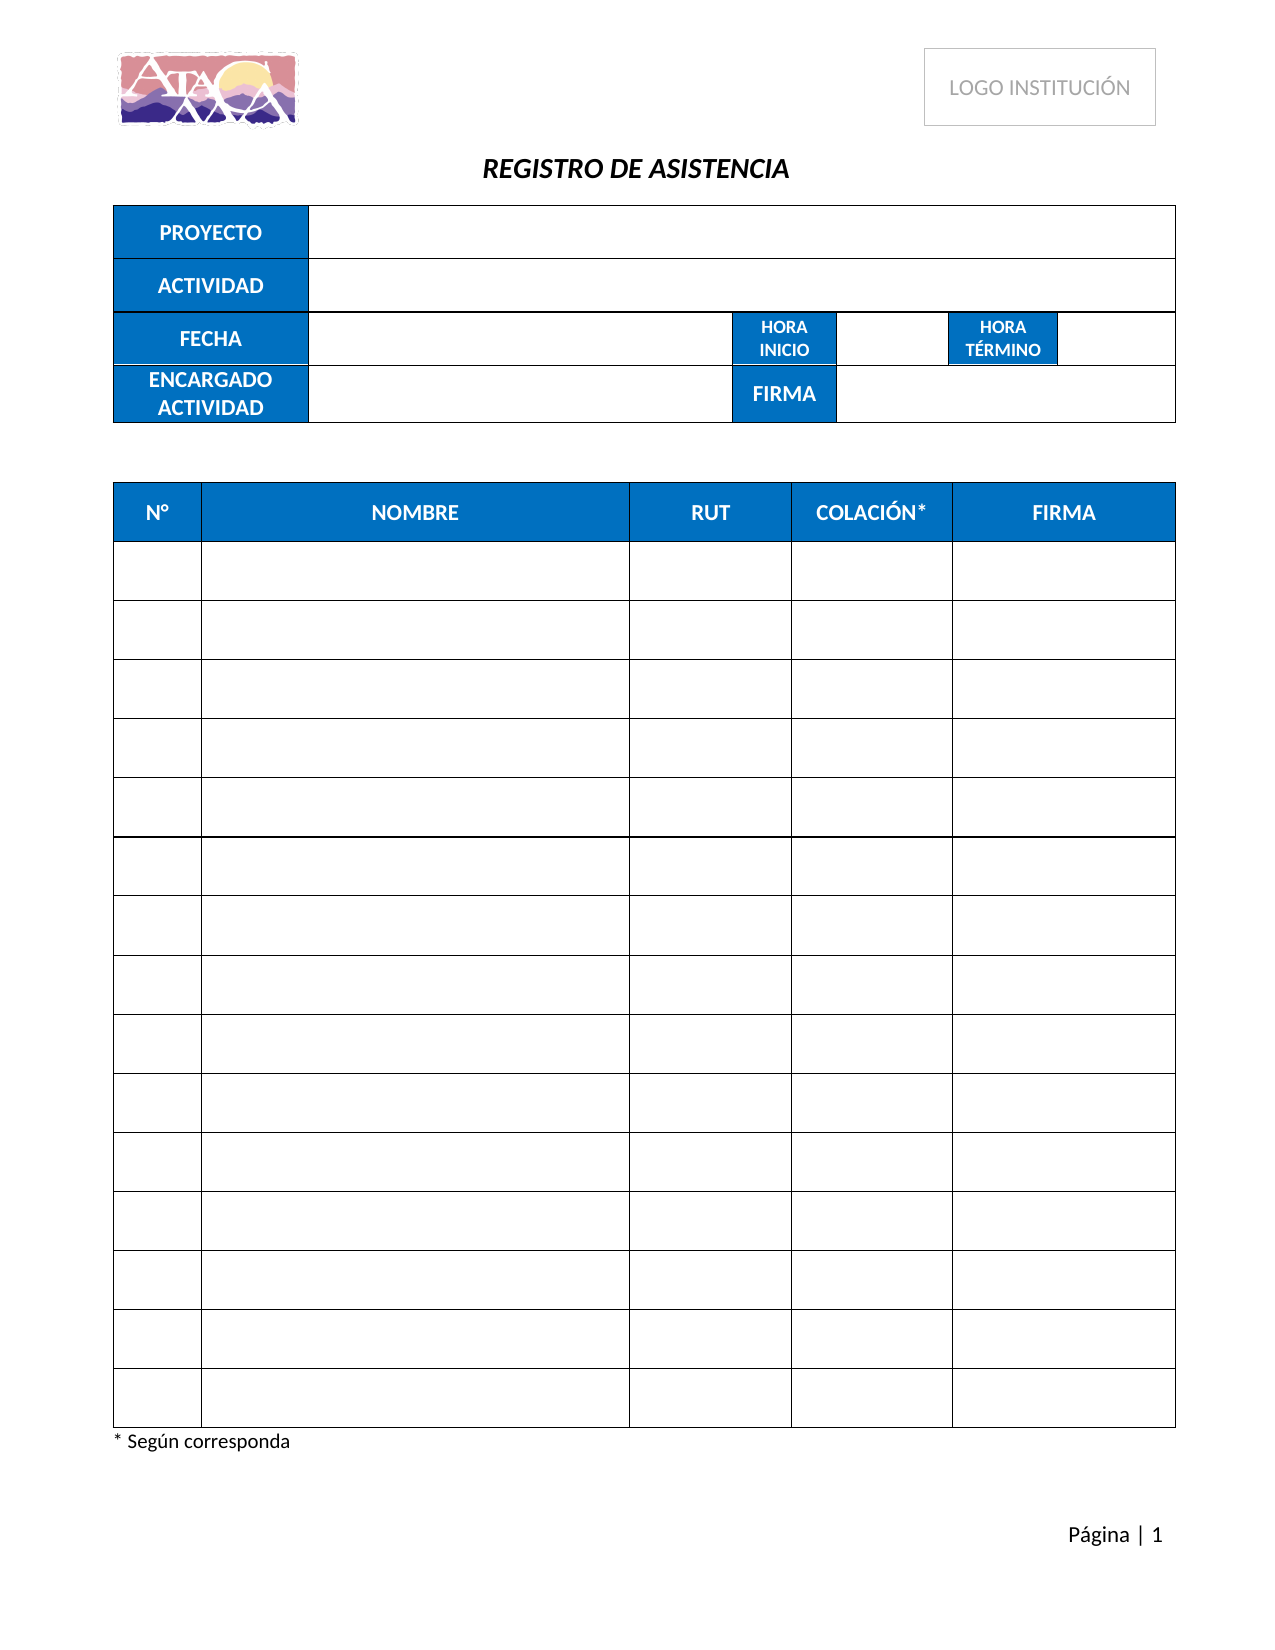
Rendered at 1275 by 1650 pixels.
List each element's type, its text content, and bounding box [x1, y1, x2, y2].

table_cell [202, 1369, 629, 1427]
table_cell [630, 1015, 791, 1073]
picture [112, 44, 304, 134]
table_cell [202, 1251, 629, 1309]
table_cell [792, 1310, 952, 1368]
table_cell [630, 778, 791, 836]
table_header N° [114, 483, 201, 541]
table_cell [953, 838, 1175, 895]
table_cell [114, 956, 201, 1013]
table_cell [202, 1192, 629, 1250]
table_cell [792, 660, 952, 718]
table_cell [953, 601, 1175, 659]
table_cell [202, 660, 629, 718]
table_cell [792, 896, 952, 954]
table_header NOMBRE [202, 483, 629, 541]
table_cell [114, 778, 201, 836]
table_cell [630, 1251, 791, 1309]
table_cell [114, 660, 201, 718]
table_cell [1058, 313, 1175, 364]
table_cell [953, 1369, 1175, 1427]
table_cell [114, 1192, 201, 1250]
table_cell [202, 778, 629, 836]
table_cell [792, 542, 952, 600]
text * Según corresponda [112, 1428, 1162, 1453]
table_cell HORA INICIO [733, 313, 836, 364]
table_cell [114, 838, 201, 895]
table_cell [953, 542, 1175, 600]
table_cell FIRMA [733, 366, 836, 422]
table_cell [792, 1074, 952, 1132]
table_cell [630, 896, 791, 954]
table_cell HORA TÉRMINO [949, 313, 1057, 364]
table_cell [630, 838, 791, 895]
table_cell [202, 1310, 629, 1368]
table_cell [792, 719, 952, 777]
table_cell [202, 1074, 629, 1132]
table_cell [630, 660, 791, 718]
table_cell [792, 1015, 952, 1073]
table_cell [202, 896, 629, 954]
table_cell [630, 601, 791, 659]
table_cell [953, 719, 1175, 777]
table_cell [953, 1251, 1175, 1309]
table_header RUT [630, 483, 791, 541]
table_cell [953, 956, 1175, 1013]
table_cell [114, 601, 201, 659]
table_cell FECHA [114, 313, 308, 364]
table_cell [202, 719, 629, 777]
table_cell [792, 601, 952, 659]
table_header COLACIÓN* [792, 483, 952, 541]
table_cell [114, 1310, 201, 1368]
table_cell [202, 1015, 629, 1073]
table_cell [792, 1251, 952, 1309]
table_cell [202, 838, 629, 895]
table_cell [114, 1133, 201, 1191]
table_header [309, 206, 1175, 258]
table_cell [953, 1133, 1175, 1191]
table_cell [953, 660, 1175, 718]
table_cell [837, 366, 1175, 422]
table_cell [114, 542, 201, 600]
table_cell ACTIVIDAD [114, 259, 308, 311]
table_cell [953, 896, 1175, 954]
text REGISTRO DE ASISTENCIA [112, 150, 1162, 186]
table_cell [953, 778, 1175, 836]
table_cell [202, 542, 629, 600]
table_cell [630, 1310, 791, 1368]
table_cell [309, 259, 1175, 311]
table_cell [792, 1369, 952, 1427]
table_cell [114, 1015, 201, 1073]
table_cell [202, 1133, 629, 1191]
table_cell [953, 1310, 1175, 1368]
table_cell [953, 1192, 1175, 1250]
table_cell [630, 1192, 791, 1250]
table_cell [953, 1015, 1175, 1073]
table_cell [202, 601, 629, 659]
table_cell [792, 1192, 952, 1250]
table_cell [202, 956, 629, 1013]
table_cell [792, 1133, 952, 1191]
table_cell ENCARGADO ACTIVIDAD [114, 366, 308, 422]
table_cell [309, 313, 732, 364]
table_cell [630, 542, 791, 600]
table_cell [792, 956, 952, 1013]
table_cell [837, 313, 948, 364]
table_cell [630, 1074, 791, 1132]
table_cell [114, 896, 201, 954]
table_cell [114, 1074, 201, 1132]
table_cell [114, 1369, 201, 1427]
table_header FIRMA [953, 483, 1175, 541]
table_cell [792, 778, 952, 836]
table_cell [630, 956, 791, 1013]
table_cell [953, 1074, 1175, 1132]
table_cell [309, 366, 732, 422]
table_cell [114, 719, 201, 777]
table_cell [114, 1251, 201, 1309]
table_cell [630, 719, 791, 777]
table_cell [630, 1369, 791, 1427]
table_header PROYECTO [114, 206, 308, 258]
table_cell [792, 838, 952, 895]
table_cell [630, 1133, 791, 1191]
